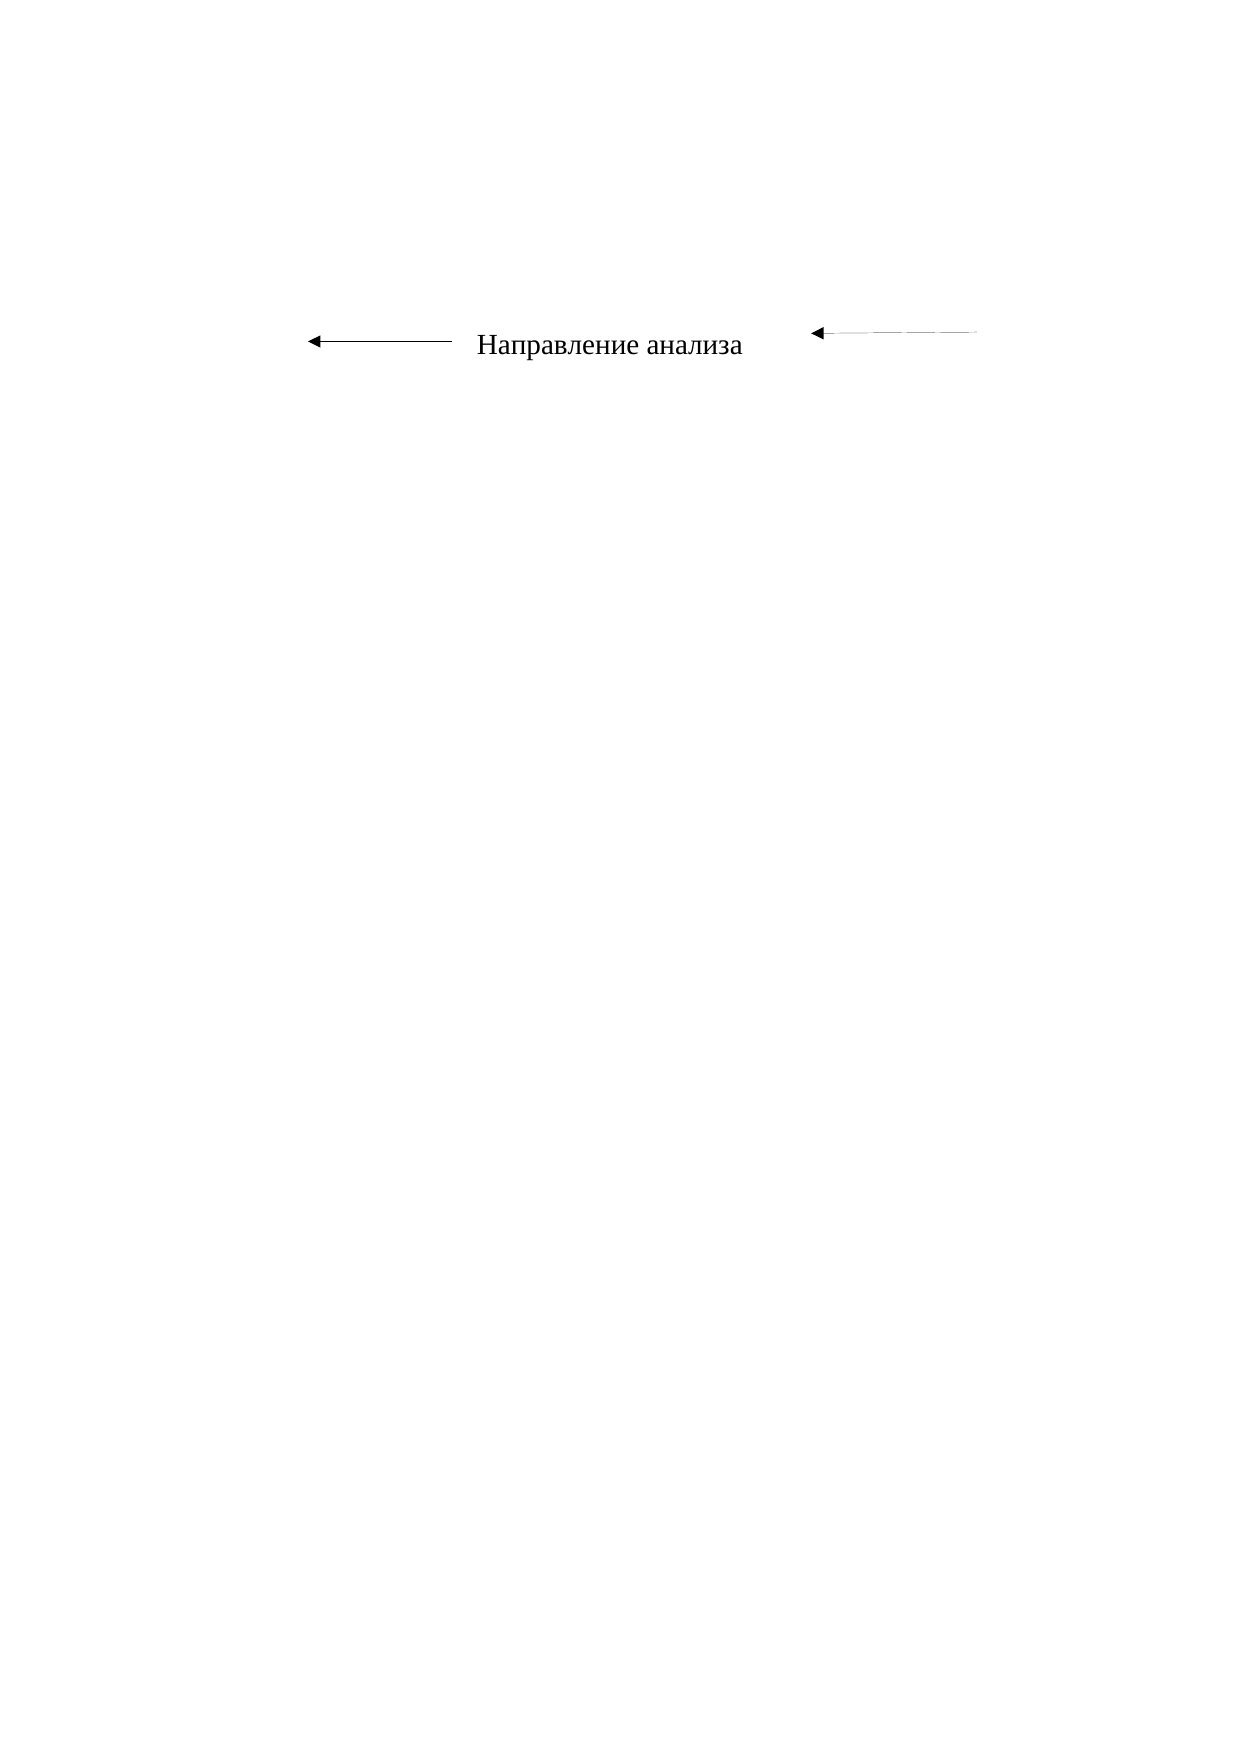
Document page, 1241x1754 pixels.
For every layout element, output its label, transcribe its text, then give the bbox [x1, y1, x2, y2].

text Направление анализа [148, 327, 1137, 361]
